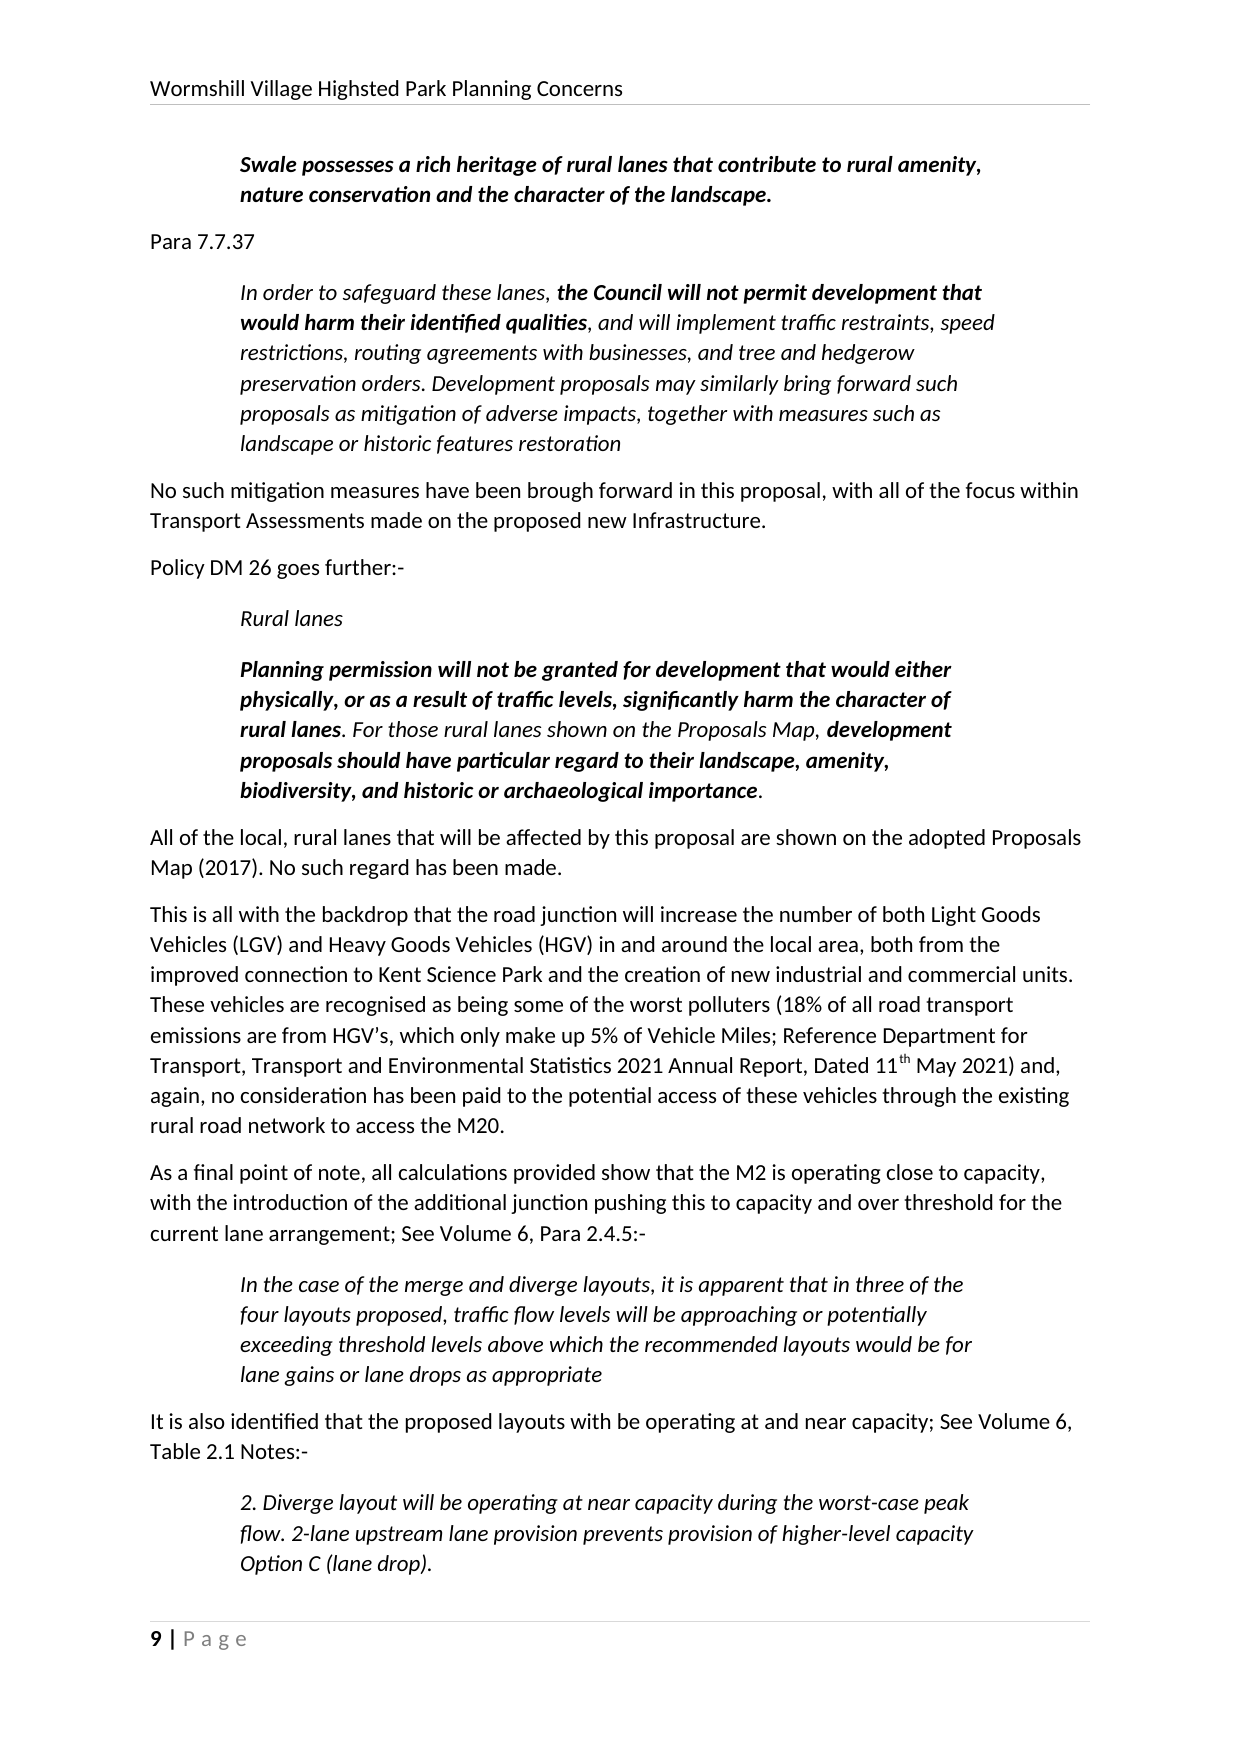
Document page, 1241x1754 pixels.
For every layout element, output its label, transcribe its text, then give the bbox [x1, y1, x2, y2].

text Rural lanes [240, 604, 1000, 632]
text 2. Diverge layout will be operating at near capacity during the worst-case peak flow. 2-lane upstream lane provision prevents provision of higher-level capacity Option C (lane drop). [240, 1488, 1000, 1577]
text All of the local, rural lanes that will be affected by this proposal are shown on the adopted Proposals Map (2017). No such regard has been made. [150, 823, 1090, 881]
text Swale possesses a rich heritage of rural lanes that contribute to rural amenity, nature conservation and the character of the landscape. [240, 150, 1000, 208]
text In the case of the merge and diverge layouts, it is apparent that in three of the four layouts proposed, traffic flow levels will be approaching or potentially exceeding threshold levels above which the recommended layouts would be for lane gains or lane drops as appropriate [240, 1270, 1000, 1388]
text Para 7.7.37 [150, 227, 1090, 255]
text No such mitigation measures have been brough forward in this proposal, with all of the focus within Transport Assessments made on the proposed new Infrastructure. [150, 476, 1090, 534]
text As a final point of note, all calculations provided show that the M2 is operating close to capacity, with the introduction of the additional junction pushing this to capacity and over threshold for the current lane arrangement; See Volume 6, Para 2.4.5:- [150, 1158, 1090, 1247]
text Planning permission will not be granted for development that would either physically, or as a result of traffic levels, significantly harm the character of rural lanes. For those rural lanes shown on the Proposals Map, development proposals should have particular regard to their landscape, amenity, biodiversity, and historic or archaeological importance. [240, 655, 1000, 804]
text It is also identified that the proposed layouts with be operating at and near capacity; See Volume 6, Table 2.1 Notes:- [150, 1407, 1090, 1466]
text This is all with the backdrop that the road junction will increase the number of both Light Goods Vehicles (LGV) and Heavy Goods Vehicles (HGV) in and around the local area, both from the improved connection to Kent Science Park and the creation of new industrial and commercial units. These vehicles are recognised as being some of the worst polluters (18% of all road transport emissions are from HGV’s, which only make up 5% of Vehicle Miles; Reference Department for Transport, Transport and Environmental Statistics 2021 Annual Report, Dated 11th May 2021) and, again, no consideration has been paid to the potential access of these vehicles through the existing rural road network to access the M20. [150, 900, 1090, 1139]
text In order to safeguard these lanes, the Council will not permit development that would harm their identified qualities, and will implement traffic restraints, speed restrictions, routing agreements with businesses, and tree and hedgerow preservation orders. Development proposals may similarly bring forward such proposals as mitigation of adverse impacts, together with measures such as landscape or historic features restoration [240, 278, 1000, 457]
text Policy DM 26 goes further:- [150, 553, 1090, 581]
